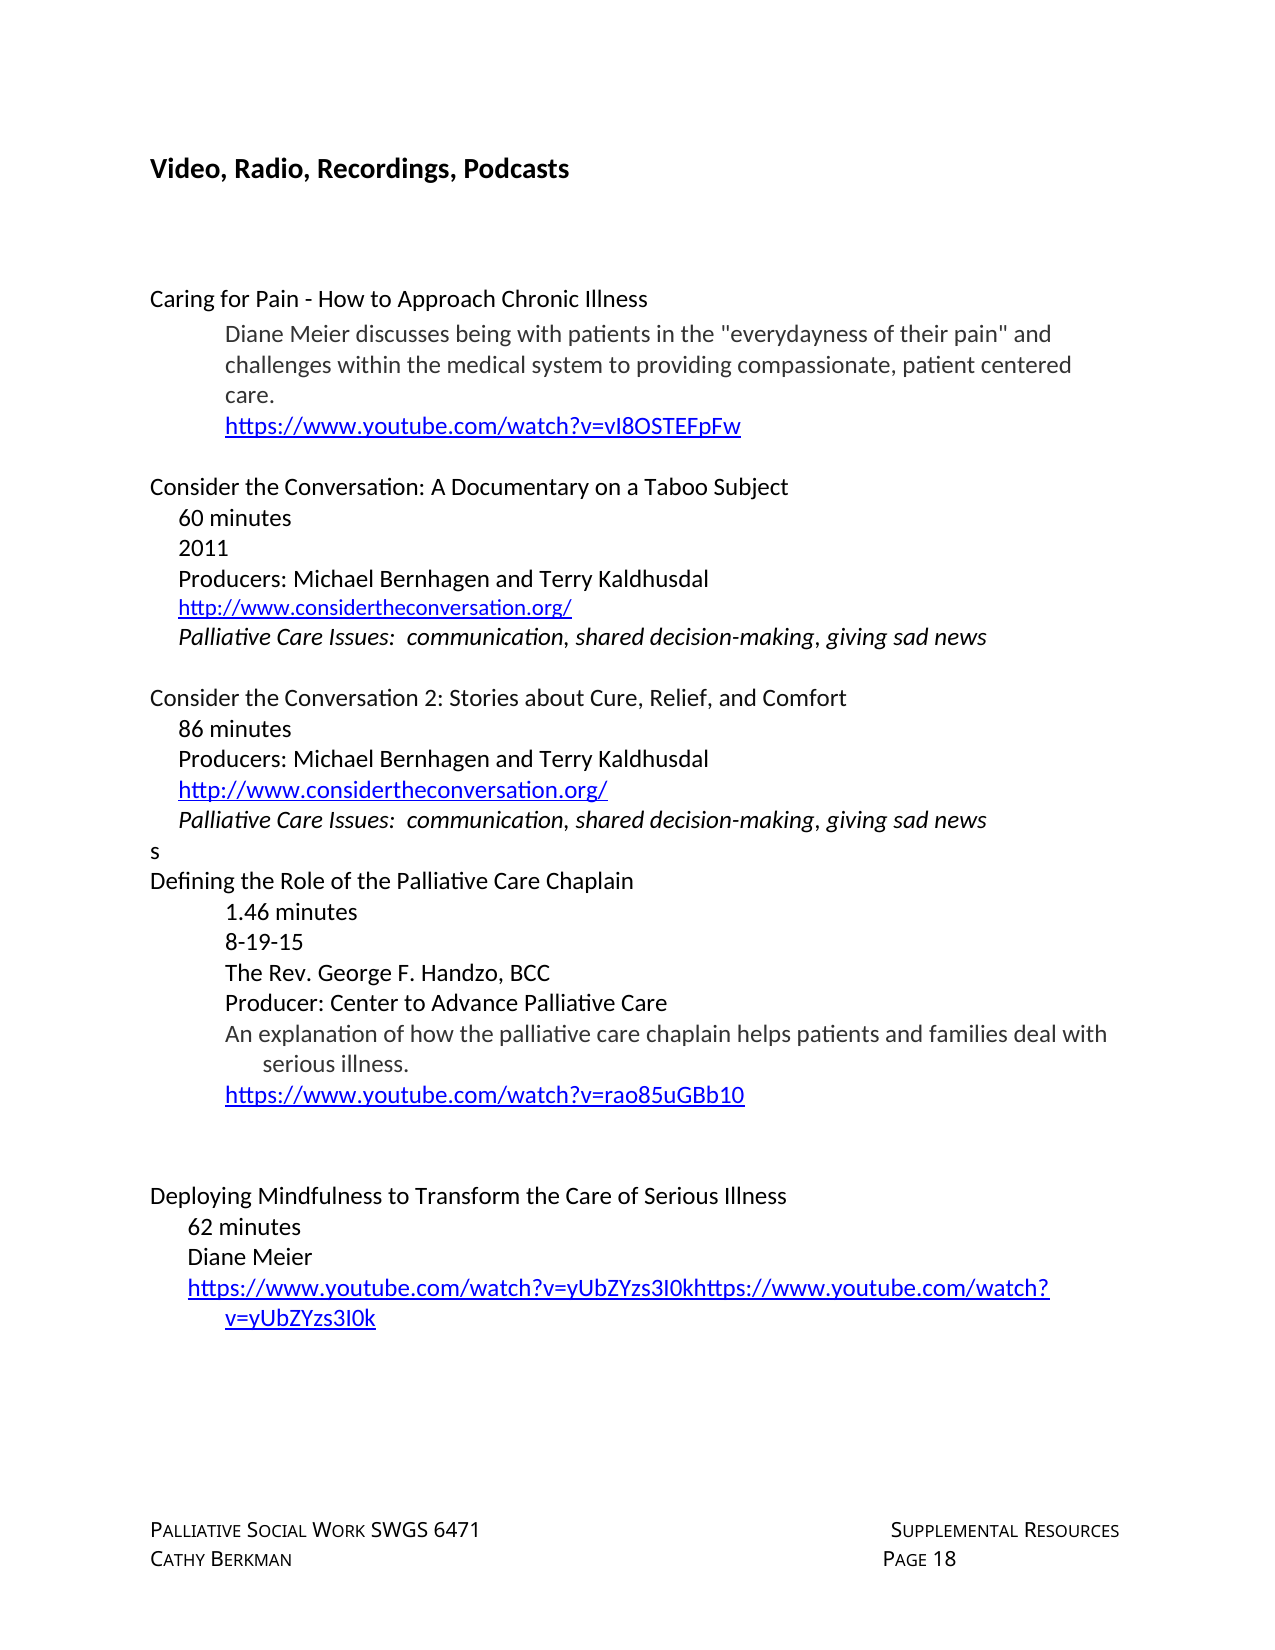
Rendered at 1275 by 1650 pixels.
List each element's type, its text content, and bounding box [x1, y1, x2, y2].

text http://www.considertheconversation.org/ [150, 593, 1125, 621]
text 1.46 minutes [150, 896, 1125, 926]
subtitle Video, Radio, Recordings, Podcasts [150, 150, 1125, 186]
text 2011 [150, 532, 1125, 563]
text The Rev. George F. Handzo, BCC [150, 957, 1125, 987]
text 60 minutes [150, 502, 1125, 532]
text 86 minutes [178, 713, 1125, 743]
text Diane Meier discusses being with patients in the "everydayness of their pain" and challenges within the medical system to providing compassionate, patient centered care. [225, 318, 1125, 410]
text Producers: Michael Bernhagen and Terry Kaldhusdal [150, 563, 1125, 593]
text Deploying Mindfulness to Transform the Care of Serious Illness [150, 1180, 1125, 1211]
text Consider the Conversation 2: Stories about Cure, Relief, and Comfort [150, 682, 1125, 713]
text 8-19-15 [150, 926, 1125, 957]
text An explanation of how the palliative care chaplain helps patients and families deal with serious illness. [225, 1018, 1125, 1079]
text Producer: Center to Advance Palliative Care [150, 987, 1125, 1018]
text Producers: Michael Bernhagen and Terry Kaldhusdal [178, 743, 1125, 774]
text Palliative Care Issues: communication, shared decision-making, giving sad news [150, 621, 1125, 652]
text Defining the Role of the Palliative Care Chaplain [150, 865, 1125, 896]
text Caring for Pain - How to Approach Chronic Illness [150, 283, 1125, 314]
text http://www.considertheconversation.org/ [178, 774, 1125, 804]
text Diane Meier [187, 1241, 1125, 1272]
text https://www.youtube.com/watch?v=vI8OSTEFpFw [150, 410, 1125, 441]
text 62 minutes [187, 1211, 1125, 1241]
text https://www.youtube.com/watch?v=yUbZYzs3I0khttps://www.youtube.com/watch?v=yUbZYzs3I0k [187, 1272, 1134, 1333]
text s [150, 835, 1125, 865]
text Consider the Conversation: A Documentary on a Taboo Subject [150, 471, 1125, 502]
text https://www.youtube.com/watch?v=rao85uGBb10 [150, 1079, 1125, 1109]
text Palliative Care Issues: communication, shared decision-making, giving sad news [150, 804, 1125, 835]
